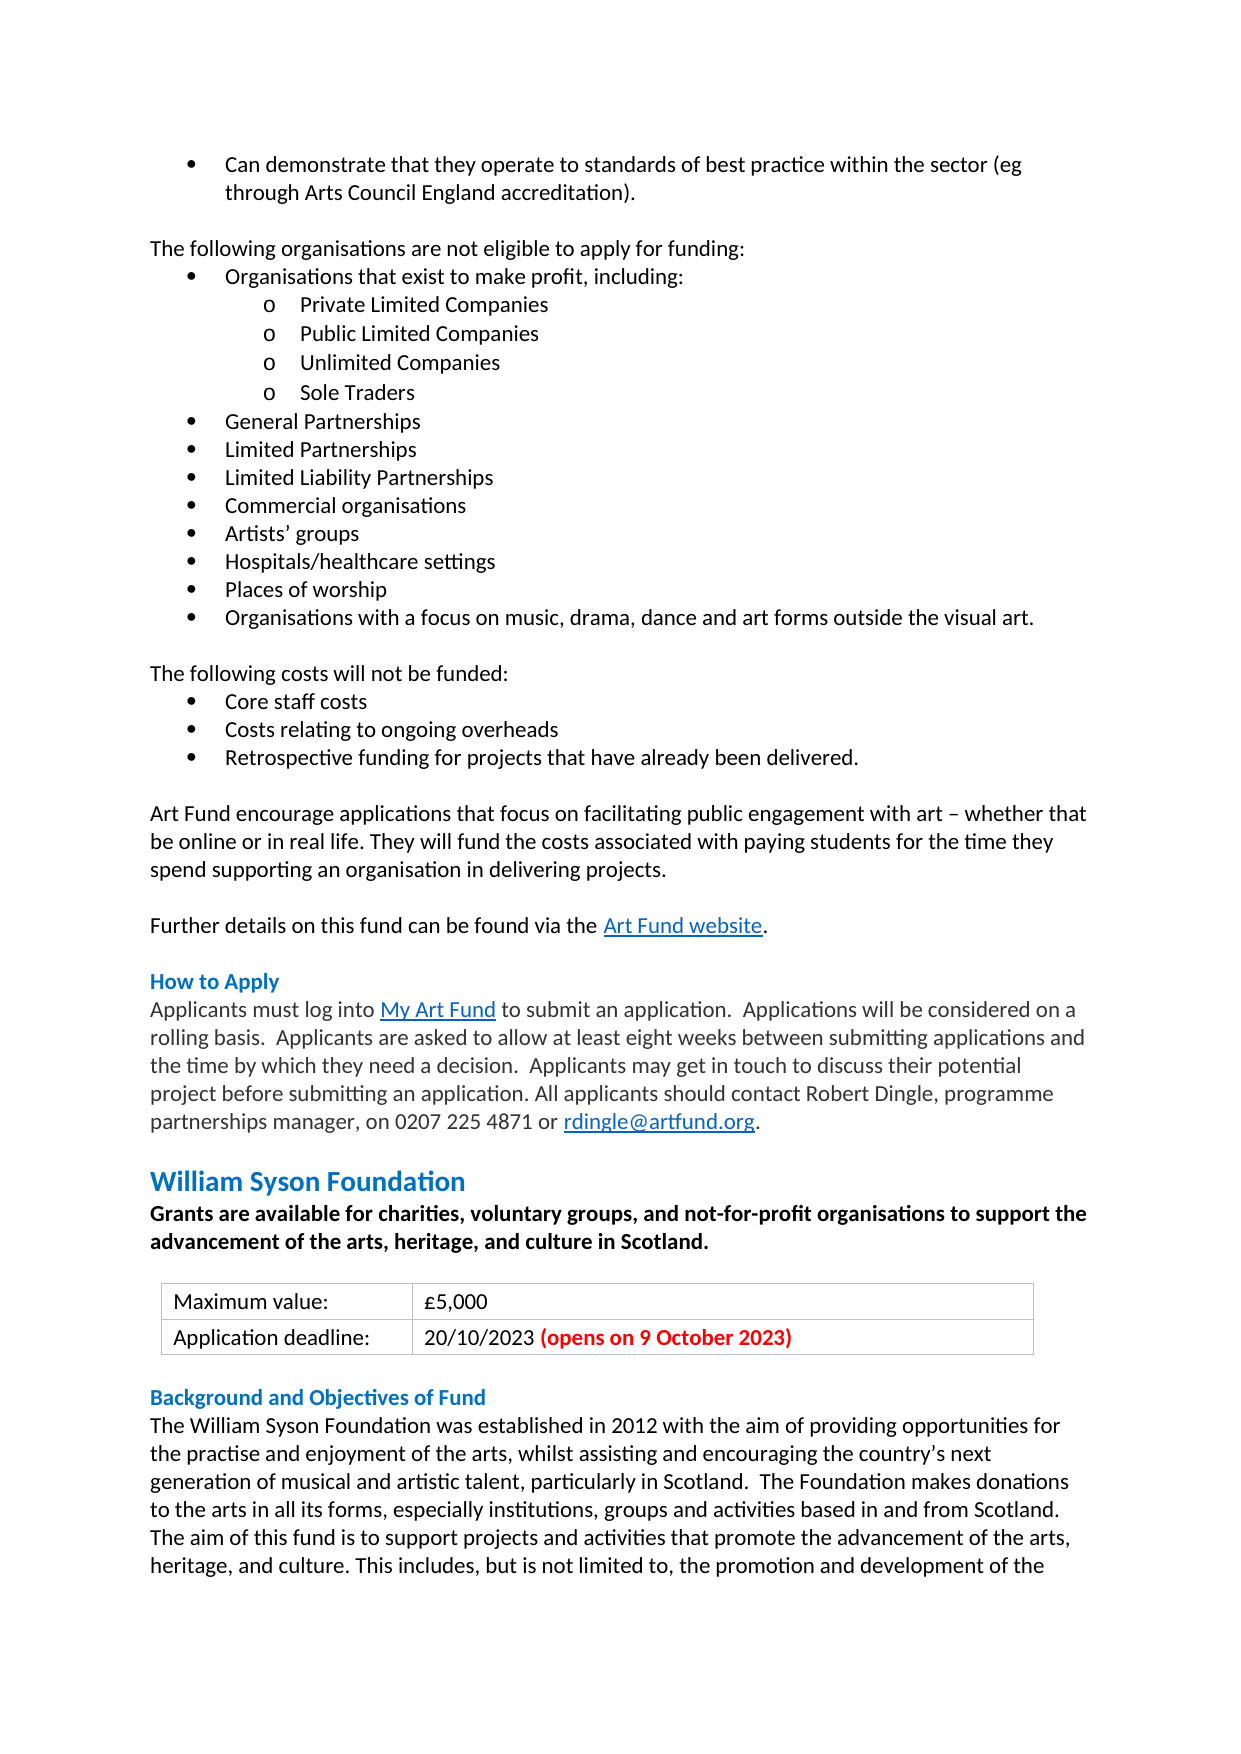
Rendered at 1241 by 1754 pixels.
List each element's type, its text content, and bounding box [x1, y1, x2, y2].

list Private Limited Companies [262, 290, 1090, 319]
list Retrospective funding for projects that have already been delivered. [187, 743, 1090, 771]
text The following costs will not be funded: [150, 659, 1090, 687]
text Further details on this fund can be found via the Art Fund website. [150, 911, 1090, 939]
list Organisations with a focus on music, drama, dance and art forms outside the visual art. [187, 603, 1090, 631]
text The following organisations are not eligible to apply for funding: [150, 234, 1090, 262]
list Hospitals/healthcare settings [187, 547, 1090, 575]
text Background and Objectives of Fund [150, 1383, 1090, 1411]
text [150, 1411, 1090, 1579]
table_header Maximum value: [162, 1284, 412, 1319]
list Places of worship [187, 575, 1090, 603]
list Public Limited Companies [262, 319, 1090, 348]
table_cell Application deadline: [162, 1320, 412, 1354]
subtitle Grants are available for charities, voluntary groups, and not-for-profit organisations to support the advancement of the arts, heritage, and culture in Scotland. [150, 1199, 1090, 1255]
list Costs relating to ongoing overheads [187, 715, 1090, 743]
list Limited Liability Partnerships [187, 463, 1090, 491]
list Commercial organisations [187, 491, 1090, 519]
list Can demonstrate that they operate to standards of best practice within the sector (eg through Arts Council England accreditation). [187, 150, 1090, 206]
text Art Fund encourage applications that focus on facilitating public engagement with art – whether that be online or in real life. They will fund the costs associated with paying students for the time they spend supporting an organisation in delivering projects. [150, 799, 1090, 883]
table_header £5,000 [413, 1284, 1033, 1319]
text How to Apply [150, 967, 1090, 995]
list Artists’ groups [187, 519, 1090, 547]
list Unlimited Companies [262, 348, 1090, 378]
table_cell 20/10/2023 (opens on 9 October 2023) [413, 1320, 1033, 1354]
list Core staff costs [187, 687, 1090, 715]
list Limited Partnerships [187, 435, 1090, 463]
list Organisations that exist to make profit, including: [187, 262, 1090, 290]
subtitle William Syson Foundation [150, 1163, 1090, 1199]
list General Partnerships [187, 407, 1090, 435]
list Sole Traders [262, 378, 1090, 407]
text Applicants must log into My Art Fund to submit an application. Applications will be considered on a rolling basis. Applicants are asked to allow at least eight weeks between submitting applications and the time by which they need a decision. Applicants may get in touch to discuss their potential project before submitting an application. All applicants should contact Robert Dingle, programme partnerships manager, on 0207 225 4871 or rdingle@artfund.org. [150, 995, 1090, 1135]
